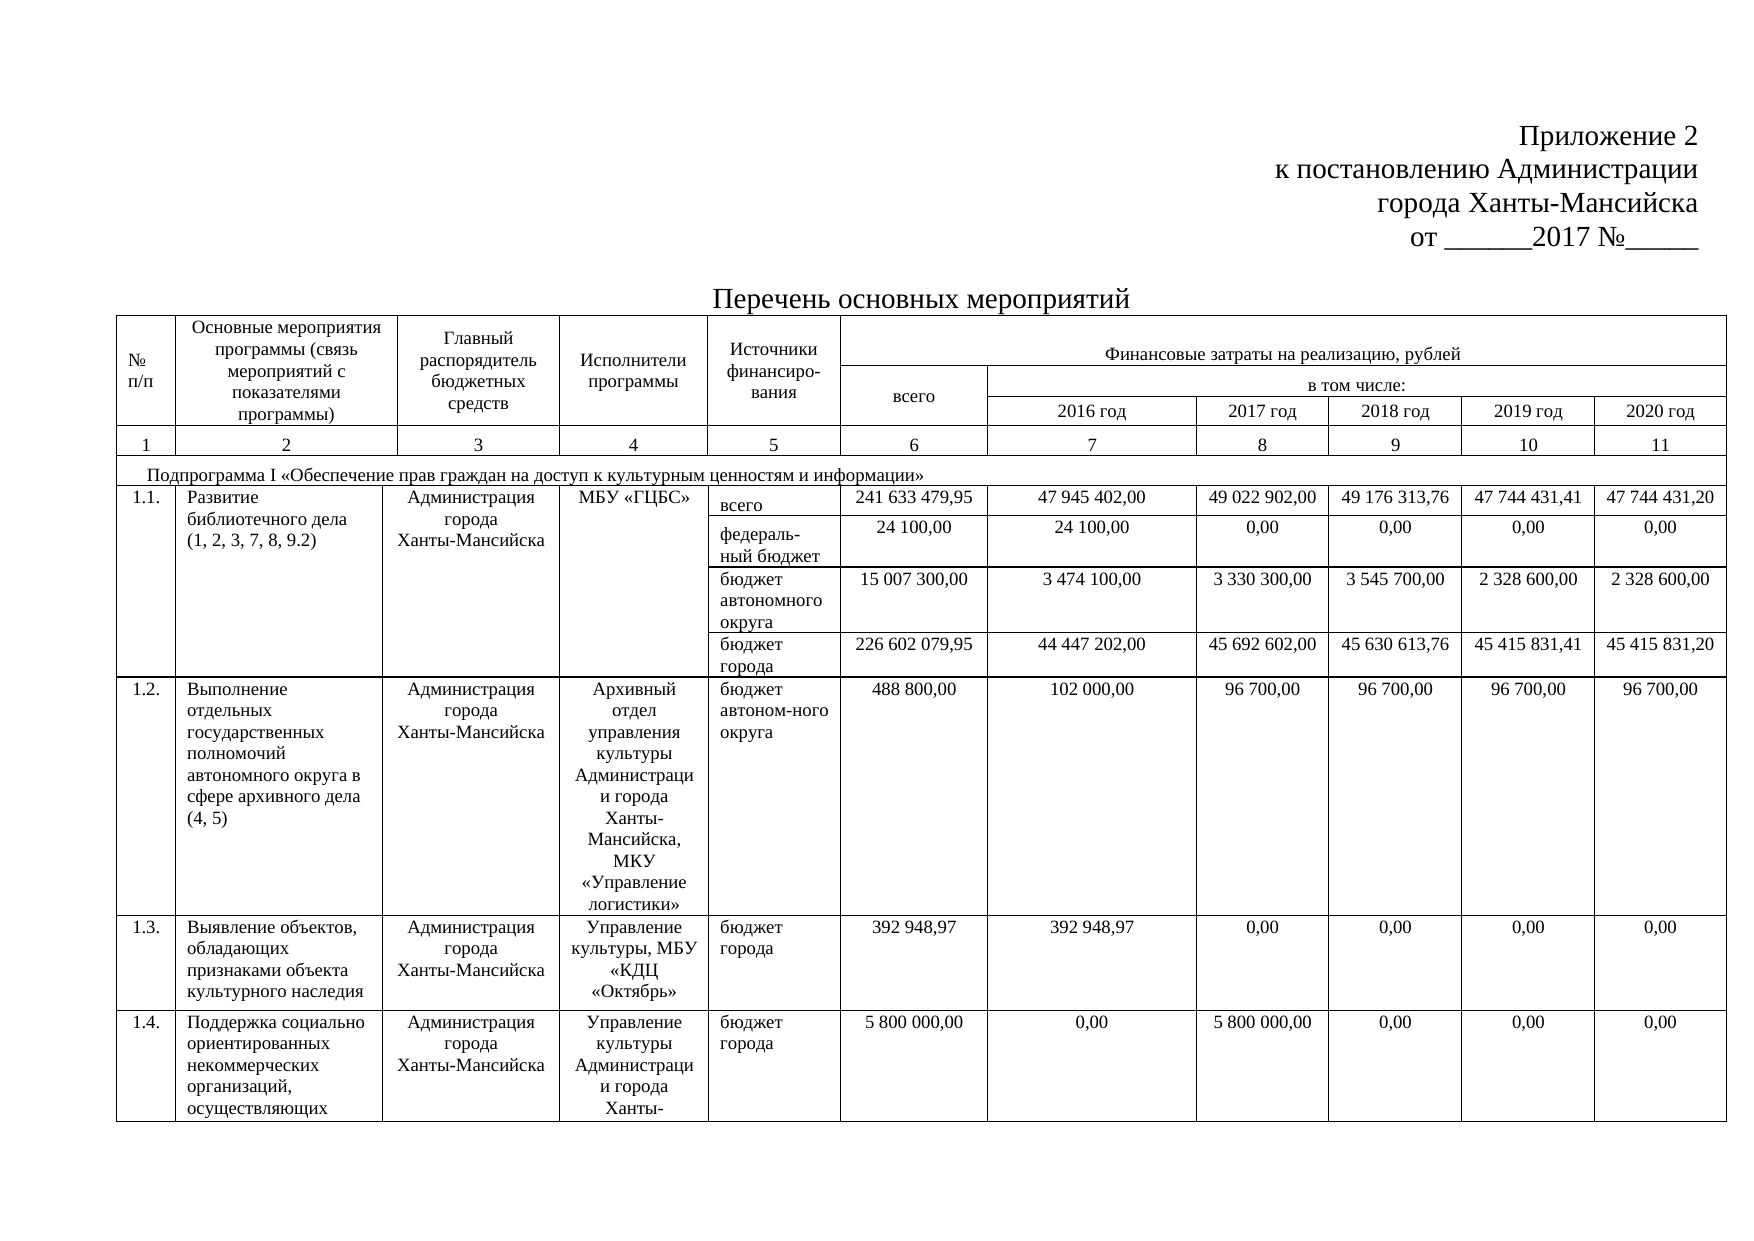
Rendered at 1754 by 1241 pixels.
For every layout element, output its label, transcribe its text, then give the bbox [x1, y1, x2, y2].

table_cell 47 744 431,20 [1595, 486, 1726, 515]
table_cell 49 022 902,00 [1197, 486, 1328, 515]
table_cell 0,00 [1329, 516, 1461, 566]
text от ______2017 №_____ [177, 219, 1698, 252]
table_cell 488 800,00 [841, 678, 987, 914]
text Перечень основных мероприятий [177, 281, 1665, 314]
table_cell 15 007 300,00 [841, 568, 987, 632]
table_cell 102 000,00 [988, 678, 1196, 914]
table_cell Управление культуры, МБУ «КДЦ «Октябрь» [560, 916, 708, 1010]
table_cell 7 [988, 426, 1196, 455]
table_header Финансовые затраты на реализацию, рублей [841, 316, 1726, 364]
table_cell 49 176 313,76 [1329, 486, 1461, 515]
table_header Исполнители программы [560, 316, 707, 425]
table_cell федераль-ный бюджет [709, 516, 840, 566]
table_header № п/п [117, 316, 175, 425]
table_cell Администрация города Ханты-Мансийска [383, 486, 559, 676]
table_cell 45 692 602,00 [1197, 633, 1328, 676]
table_cell 0,00 [1595, 516, 1726, 566]
table_cell 0,00 [1329, 1011, 1461, 1121]
table_cell 2 [176, 426, 397, 455]
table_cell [560, 1011, 708, 1121]
table_cell 1.3. [117, 916, 175, 1010]
table_cell 45 415 831,20 [1595, 633, 1726, 676]
table_cell 2017 год [1197, 397, 1328, 425]
table_cell бюджет автономного округа [709, 568, 840, 632]
table_cell 2016 год [988, 397, 1196, 425]
table_cell 1 [117, 426, 175, 455]
table_cell в том числе: [988, 366, 1726, 396]
table_cell 96 700,00 [1595, 678, 1726, 914]
table_cell 5 800 000,00 [841, 1011, 987, 1121]
table_cell 1.4. [117, 1011, 175, 1121]
table_header Источники финансиро-вания [708, 316, 840, 425]
table_header Главный распорядитель бюджетных средств [398, 316, 559, 425]
table_cell бюджет автоном-ного округа [709, 678, 840, 914]
table_cell 0,00 [1595, 1011, 1726, 1121]
table_cell 8 [1197, 426, 1328, 455]
text города Ханты-Мансийска [177, 185, 1698, 219]
table_cell бюджет города [709, 633, 840, 676]
table_cell 0,00 [1197, 516, 1328, 566]
table_cell Подпрограмма I «Обеспечение прав граждан на доступ к культурным ценностям и информации» [117, 456, 1726, 485]
table_cell 392 948,97 [841, 916, 987, 1010]
table_cell 0,00 [1462, 516, 1594, 566]
table_cell 3 330 300,00 [1197, 568, 1328, 632]
table_cell 0,00 [1462, 1011, 1594, 1121]
table_cell всего [841, 366, 987, 425]
table_cell всего [709, 486, 840, 515]
table_cell 226 602 079,95 [841, 633, 987, 676]
table_cell 4 [560, 426, 707, 455]
table_cell 1.1. [117, 486, 175, 676]
table_cell 1.2. [117, 678, 175, 914]
table_cell Архивный отдел управления культуры Администрации города Ханты-Мансийска, МКУ «Управление логистики» [560, 678, 708, 914]
table_cell 0,00 [1197, 916, 1328, 1010]
table_cell 10 [1462, 426, 1594, 455]
text Приложение 2 [177, 118, 1698, 152]
table_cell 96 700,00 [1462, 678, 1594, 914]
table_cell 0,00 [1329, 916, 1461, 1010]
table_cell 0,00 [1595, 916, 1726, 1010]
table_cell Развитие библиотечного дела (1, 2, 3, 7, 8, 9.2) [176, 486, 382, 676]
table_cell 45 415 831,41 [1462, 633, 1594, 676]
table_cell 2 328 600,00 [1595, 568, 1726, 632]
table_cell 24 100,00 [988, 516, 1196, 566]
table_cell 392 948,97 [988, 916, 1196, 1010]
table_cell 3 545 700,00 [1329, 568, 1461, 632]
table_cell 96 700,00 [1197, 678, 1328, 914]
table_cell Администрация города Ханты-Мансийска [383, 916, 559, 1010]
table_cell 0,00 [988, 1011, 1196, 1121]
table_cell 241 633 479,95 [841, 486, 987, 515]
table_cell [383, 1011, 559, 1121]
table_cell 44 447 202,00 [988, 633, 1196, 676]
table_cell 2020 год [1595, 397, 1726, 425]
table_cell Выполнение отдельных государственных полномочий автономного округа в сфере архивного дела (4, 5) [176, 678, 382, 914]
table_cell 5 [708, 426, 840, 455]
table_cell бюджет города [709, 916, 840, 1010]
table_cell 6 [841, 426, 987, 455]
table_cell 2018 год [1329, 397, 1461, 425]
table_cell Администрация города Ханты-Мансийска [383, 678, 559, 914]
table_cell 2 328 600,00 [1462, 568, 1594, 632]
table_cell МБУ «ГЦБС» [560, 486, 708, 676]
table_cell 11 [1595, 426, 1726, 455]
table_cell 2019 год [1462, 397, 1594, 425]
table_cell 5 800 000,00 [1197, 1011, 1328, 1121]
table_cell 24 100,00 [841, 516, 987, 566]
table_header Основные мероприятия программы (связь мероприятий с показателями программы) [176, 316, 397, 425]
text к постановлению Администрации [177, 152, 1698, 185]
table_cell 47 945 402,00 [988, 486, 1196, 515]
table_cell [176, 1011, 382, 1121]
table_cell 9 [1329, 426, 1461, 455]
table_cell 96 700,00 [1329, 678, 1461, 914]
table_cell 45 630 613,76 [1329, 633, 1461, 676]
table_cell 0,00 [1462, 916, 1594, 1010]
table_cell бюджет города [709, 1011, 840, 1121]
table_cell 47 744 431,41 [1462, 486, 1594, 515]
table_cell 3 [398, 426, 559, 455]
table_cell Выявление объектов, обладающих признаками объекта культурного наследия [176, 916, 382, 1010]
table_cell 3 474 100,00 [988, 568, 1196, 632]
